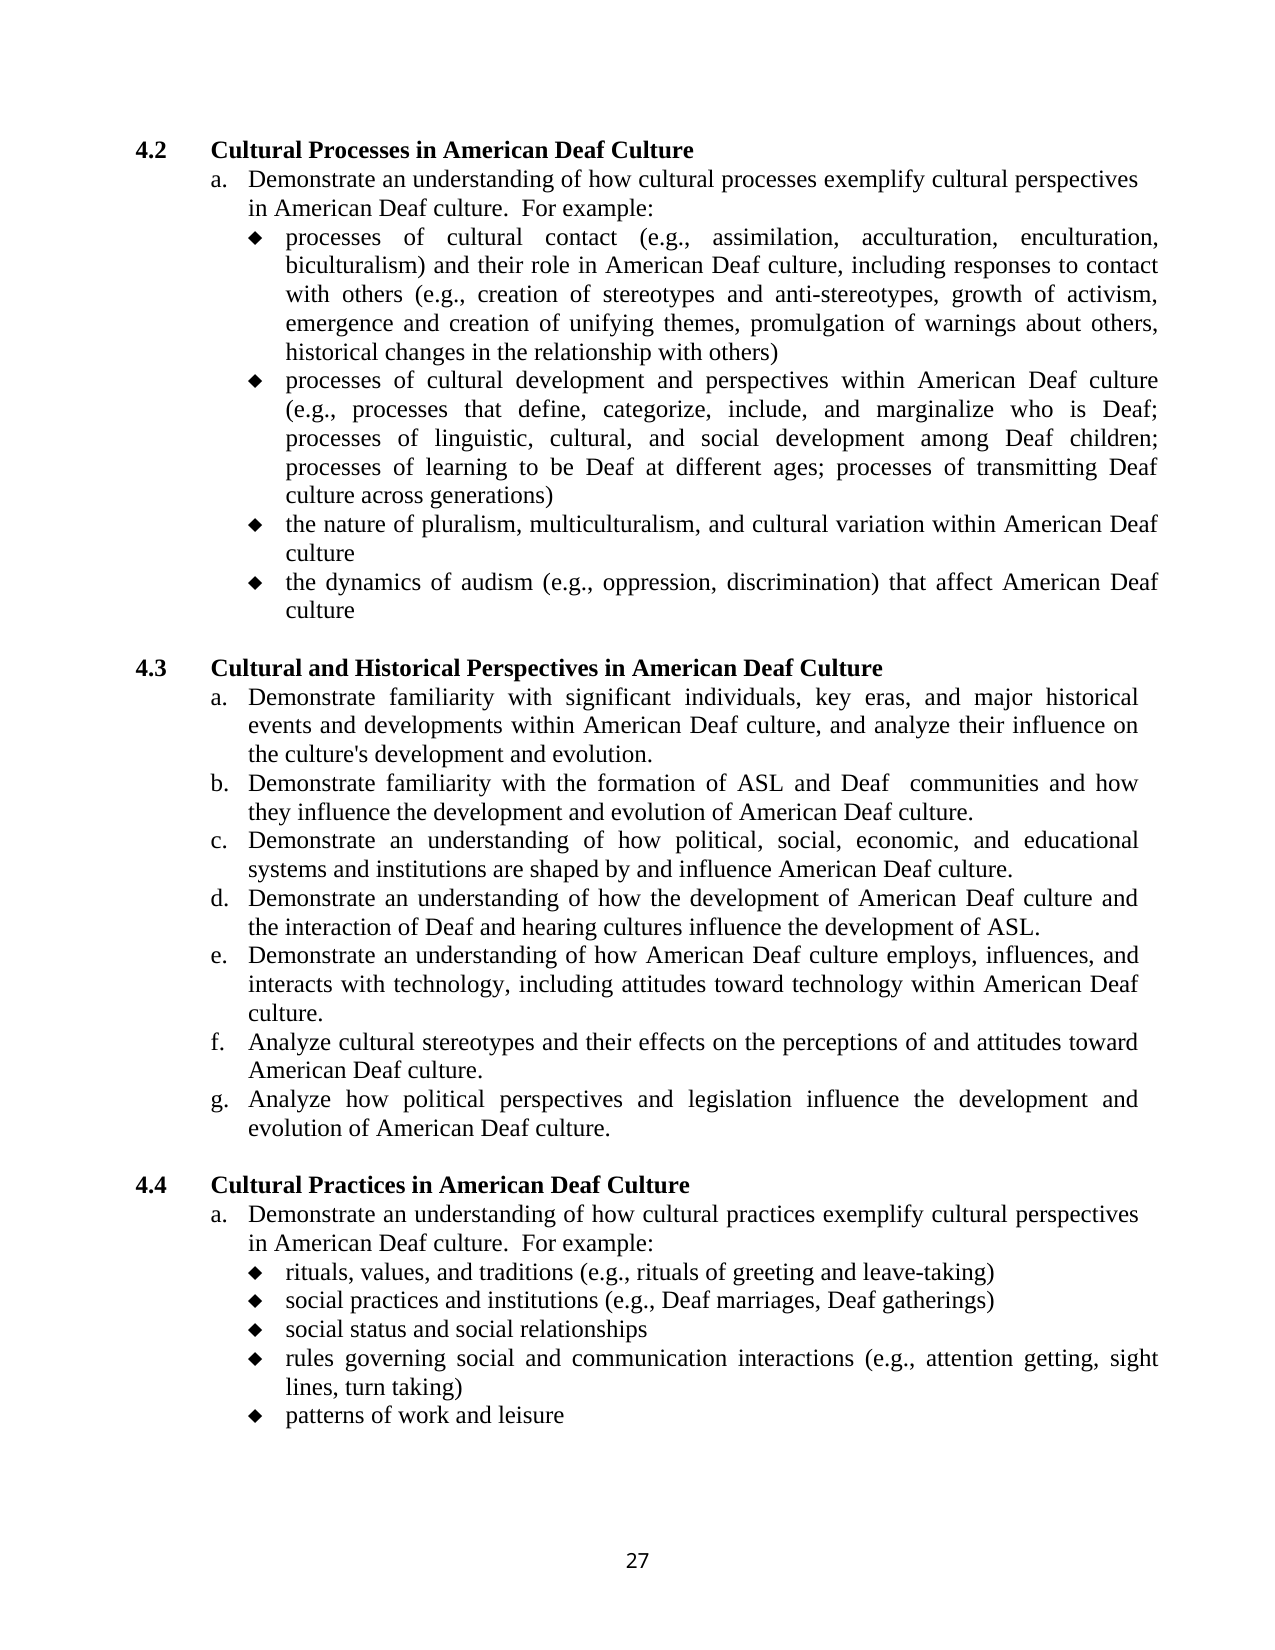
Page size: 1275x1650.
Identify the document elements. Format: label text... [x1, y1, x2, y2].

list g. Analyze how political perspectives and legislation influence the development and evolution of American Deaf culture. [210, 1084, 1139, 1142]
list d. Demonstrate an understanding of how the development of American Deaf culture and the interaction of Deaf and hearing cultures influence the development of ASL. [210, 883, 1139, 940]
text the dynamics of audism (e.g., oppression, discrimination) that affect American Deaf culture [248, 567, 1159, 624]
text rules governing social and communication interactions (e.g., attention getting, sight lines, turn taking) [248, 1343, 1159, 1400]
list a. Demonstrate familiarity with significant individuals, key eras, and major historical events and developments within American Deaf culture, and analyze their influence on the culture's development and evolution. [210, 682, 1139, 768]
text rituals, values, and traditions (e.g., rituals of greeting and leave-taking) [248, 1257, 1159, 1285]
text social status and social relationships [248, 1314, 1159, 1343]
list a. Demonstrate an understanding of how cultural practices exemplify cultural perspectives in American Deaf culture. For example: [210, 1199, 1139, 1257]
list e. Demonstrate an understanding of how American Deaf culture employs, influences, and interacts with technology, including attitudes toward technology within American Deaf culture. [210, 940, 1139, 1027]
title 4.4 Cultural Practices in American Deaf Culture [135, 1170, 1139, 1199]
list c. Demonstrate an understanding of how political, social, economic, and educational systems and institutions are shaped by and influence American Deaf culture. [210, 825, 1139, 883]
text processes of cultural development and perspectives within American Deaf culture (e.g., processes that define, categorize, include, and marginalize who is Deaf; processes of linguistic, cultural, and social development among Deaf children; processes of learning to be Deaf at different ages; processes of transmitting Deaf culture across generations) [248, 365, 1159, 509]
list b. Demonstrate familiarity with the formation of ASL and Deaf communities and how they influence the development and evolution of American Deaf culture. [210, 768, 1139, 825]
title 4.2 Cultural Processes in American Deaf Culture [135, 135, 1139, 164]
text the nature of pluralism, multiculturalism, and cultural variation within American Deaf culture [248, 509, 1159, 567]
list f. Analyze cultural stereotypes and their effects on the perceptions of and attitudes toward American Deaf culture. [210, 1027, 1139, 1084]
title 4.3 Cultural and Historical Perspectives in American Deaf Culture [135, 653, 1139, 682]
text social practices and institutions (e.g., Deaf marriages, Deaf gatherings) [248, 1285, 1159, 1314]
text processes of cultural contact (e.g., assimilation, acculturation, enculturation, biculturalism) and their role in American Deaf culture, including responses to contact with others (e.g., creation of stereotypes and anti-stereotypes, growth of activism, emergence and creation of unifying themes, promulgation of warnings about others, historical changes in the relationship with others) [248, 222, 1159, 365]
text patterns of work and leisure [248, 1400, 1159, 1429]
list a. Demonstrate an understanding of how cultural processes exemplify cultural perspectives in American Deaf culture. For example: [210, 164, 1139, 222]
